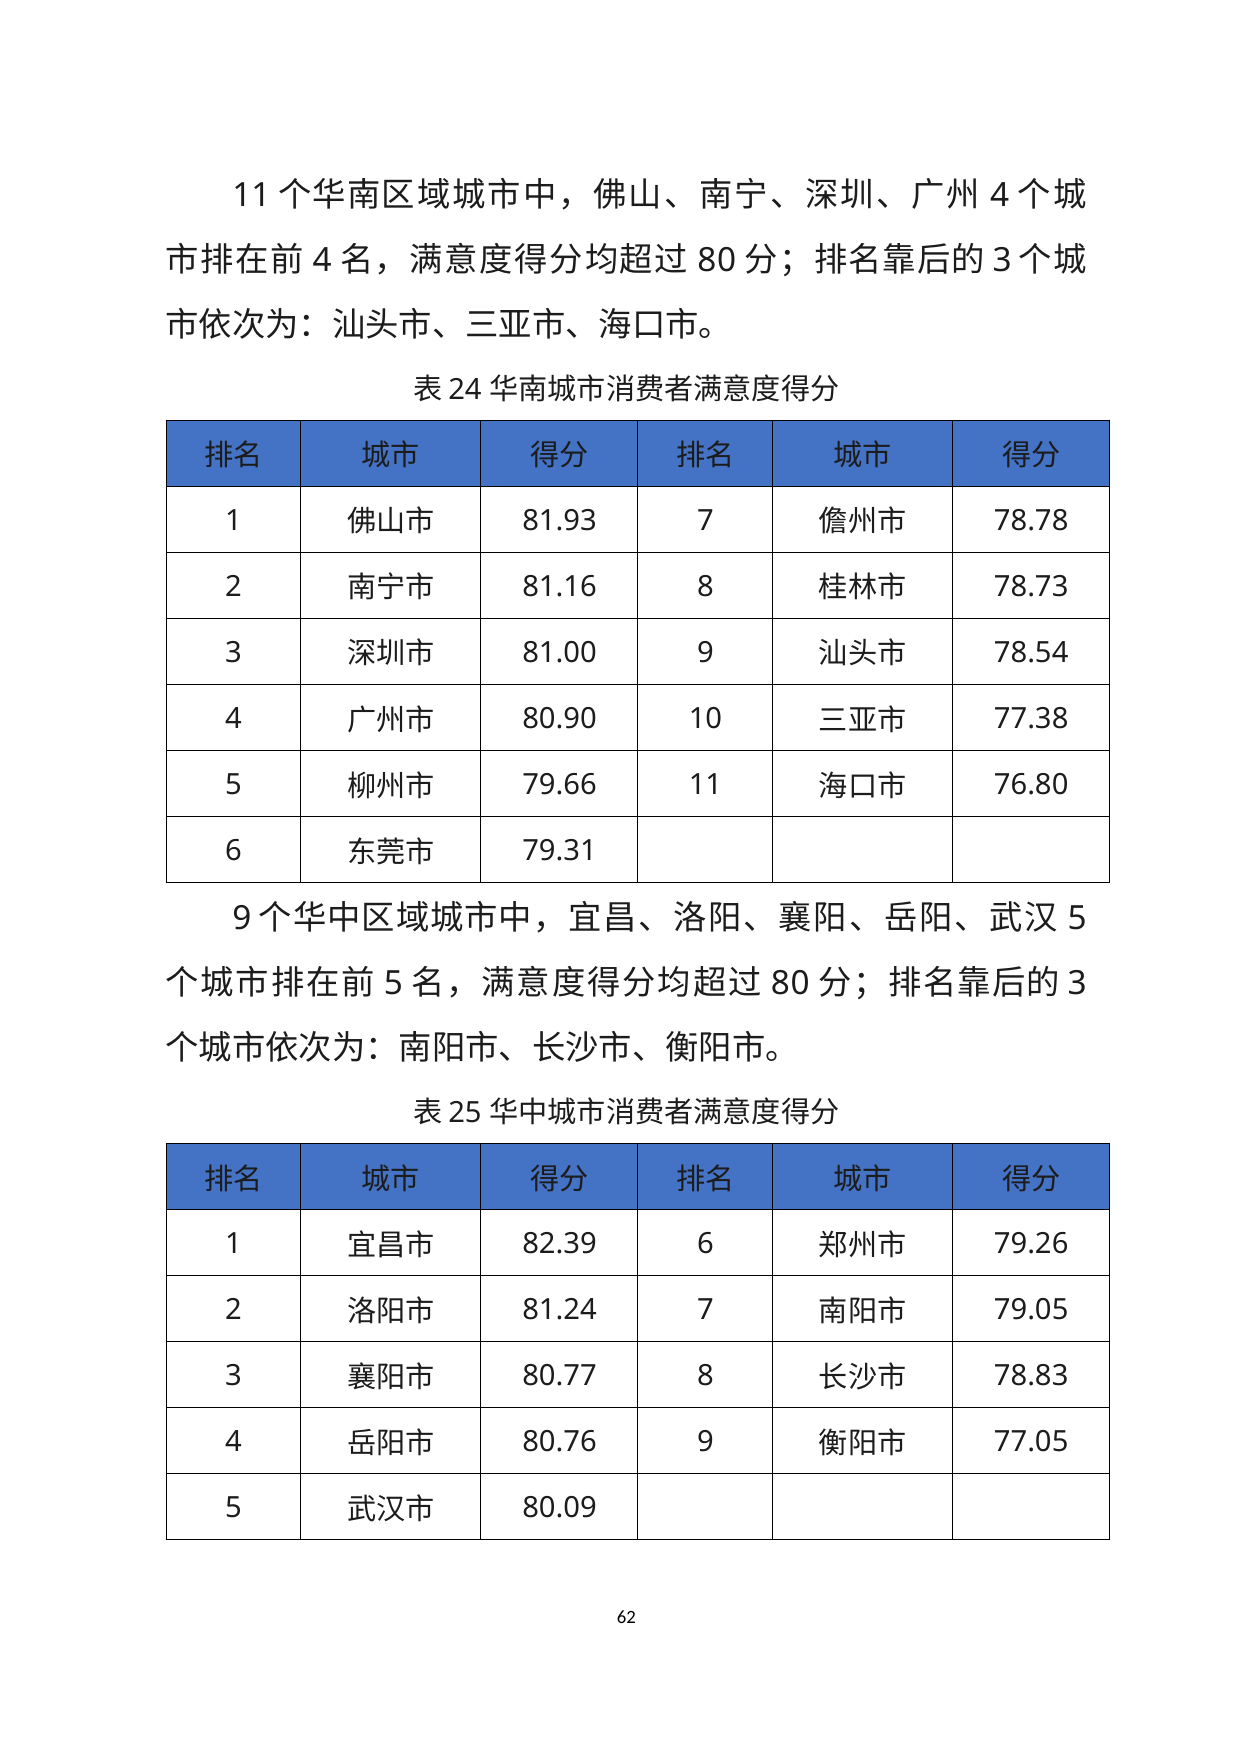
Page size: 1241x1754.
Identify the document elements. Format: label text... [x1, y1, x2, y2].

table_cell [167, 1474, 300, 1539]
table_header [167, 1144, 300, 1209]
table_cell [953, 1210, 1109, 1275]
table_cell 儋州市 [773, 487, 952, 552]
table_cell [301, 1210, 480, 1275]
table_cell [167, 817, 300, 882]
table_cell 5 [167, 751, 300, 816]
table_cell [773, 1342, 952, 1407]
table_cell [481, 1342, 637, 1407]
table_cell 1 [167, 487, 300, 552]
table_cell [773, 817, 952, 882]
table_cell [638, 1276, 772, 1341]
text 11个华南区域城市中，佛山、南宁、深圳、广州4个城市排在前4名，满意度得分均超过80分；排名靠后的3个城市依次为：汕头市、三亚市、海口市。 [165, 159, 1087, 354]
table_cell 广州市 [301, 685, 480, 750]
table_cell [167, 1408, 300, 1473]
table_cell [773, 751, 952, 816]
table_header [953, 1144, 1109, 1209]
table_cell 柳州市 [301, 751, 480, 816]
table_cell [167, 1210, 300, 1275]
table_cell 81.16 [481, 553, 637, 618]
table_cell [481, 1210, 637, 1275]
table_cell 8 [638, 553, 772, 618]
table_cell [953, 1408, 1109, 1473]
text 表24 华南城市消费者满意度得分 [165, 354, 1087, 419]
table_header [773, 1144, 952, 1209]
table_cell 桂林市 [773, 553, 952, 618]
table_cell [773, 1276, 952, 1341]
table_cell 2 [167, 553, 300, 618]
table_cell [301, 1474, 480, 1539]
table_header 排名 [638, 421, 772, 486]
table_cell 4 [167, 685, 300, 750]
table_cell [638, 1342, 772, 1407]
table_cell 3 [167, 619, 300, 684]
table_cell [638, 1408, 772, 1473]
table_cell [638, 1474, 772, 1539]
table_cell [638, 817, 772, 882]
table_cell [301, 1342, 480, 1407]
table_cell 81.93 [481, 487, 637, 552]
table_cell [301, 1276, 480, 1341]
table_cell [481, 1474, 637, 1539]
table_header 排名 [167, 421, 300, 486]
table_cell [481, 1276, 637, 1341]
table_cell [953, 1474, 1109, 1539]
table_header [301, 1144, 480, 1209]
table_cell 11 [638, 751, 772, 816]
table_cell 79.66 [481, 751, 637, 816]
table_cell 80.90 [481, 685, 637, 750]
table_header 得分 [953, 421, 1109, 486]
table_cell 深圳市 [301, 619, 480, 684]
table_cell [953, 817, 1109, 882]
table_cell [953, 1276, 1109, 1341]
table_cell 78.73 [953, 553, 1109, 618]
table_cell 7 [638, 487, 772, 552]
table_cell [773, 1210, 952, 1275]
table_cell 81.00 [481, 619, 637, 684]
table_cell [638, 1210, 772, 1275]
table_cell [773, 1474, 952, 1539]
table_cell 佛山市 [301, 487, 480, 552]
table_cell 南宁市 [301, 553, 480, 618]
table_cell 三亚市 [773, 685, 952, 750]
table_header 城市 [773, 421, 952, 486]
table_cell 汕头市 [773, 619, 952, 684]
text 9个华中区域城市中，宜昌、洛阳、襄阳、岳阳、武汉5个城市排在前5名，满意度得分均超过80分；排名靠后的3个城市依次为：南阳市、长沙市、衡阳市。 [165, 883, 1087, 1078]
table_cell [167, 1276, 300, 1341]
table_cell 9 [638, 619, 772, 684]
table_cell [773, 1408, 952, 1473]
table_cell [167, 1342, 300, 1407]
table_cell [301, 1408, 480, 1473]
table_header 得分 [481, 421, 637, 486]
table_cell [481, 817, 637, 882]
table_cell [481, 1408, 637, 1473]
table_cell 78.54 [953, 619, 1109, 684]
table_cell 10 [638, 685, 772, 750]
table_header 城市 [301, 421, 480, 486]
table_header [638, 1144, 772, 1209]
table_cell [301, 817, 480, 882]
table_cell 77.38 [953, 685, 1109, 750]
text 表25 华中城市消费者满意度得分 [165, 1078, 1087, 1143]
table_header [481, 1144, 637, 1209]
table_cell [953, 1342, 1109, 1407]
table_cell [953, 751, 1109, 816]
table_cell 78.78 [953, 487, 1109, 552]
